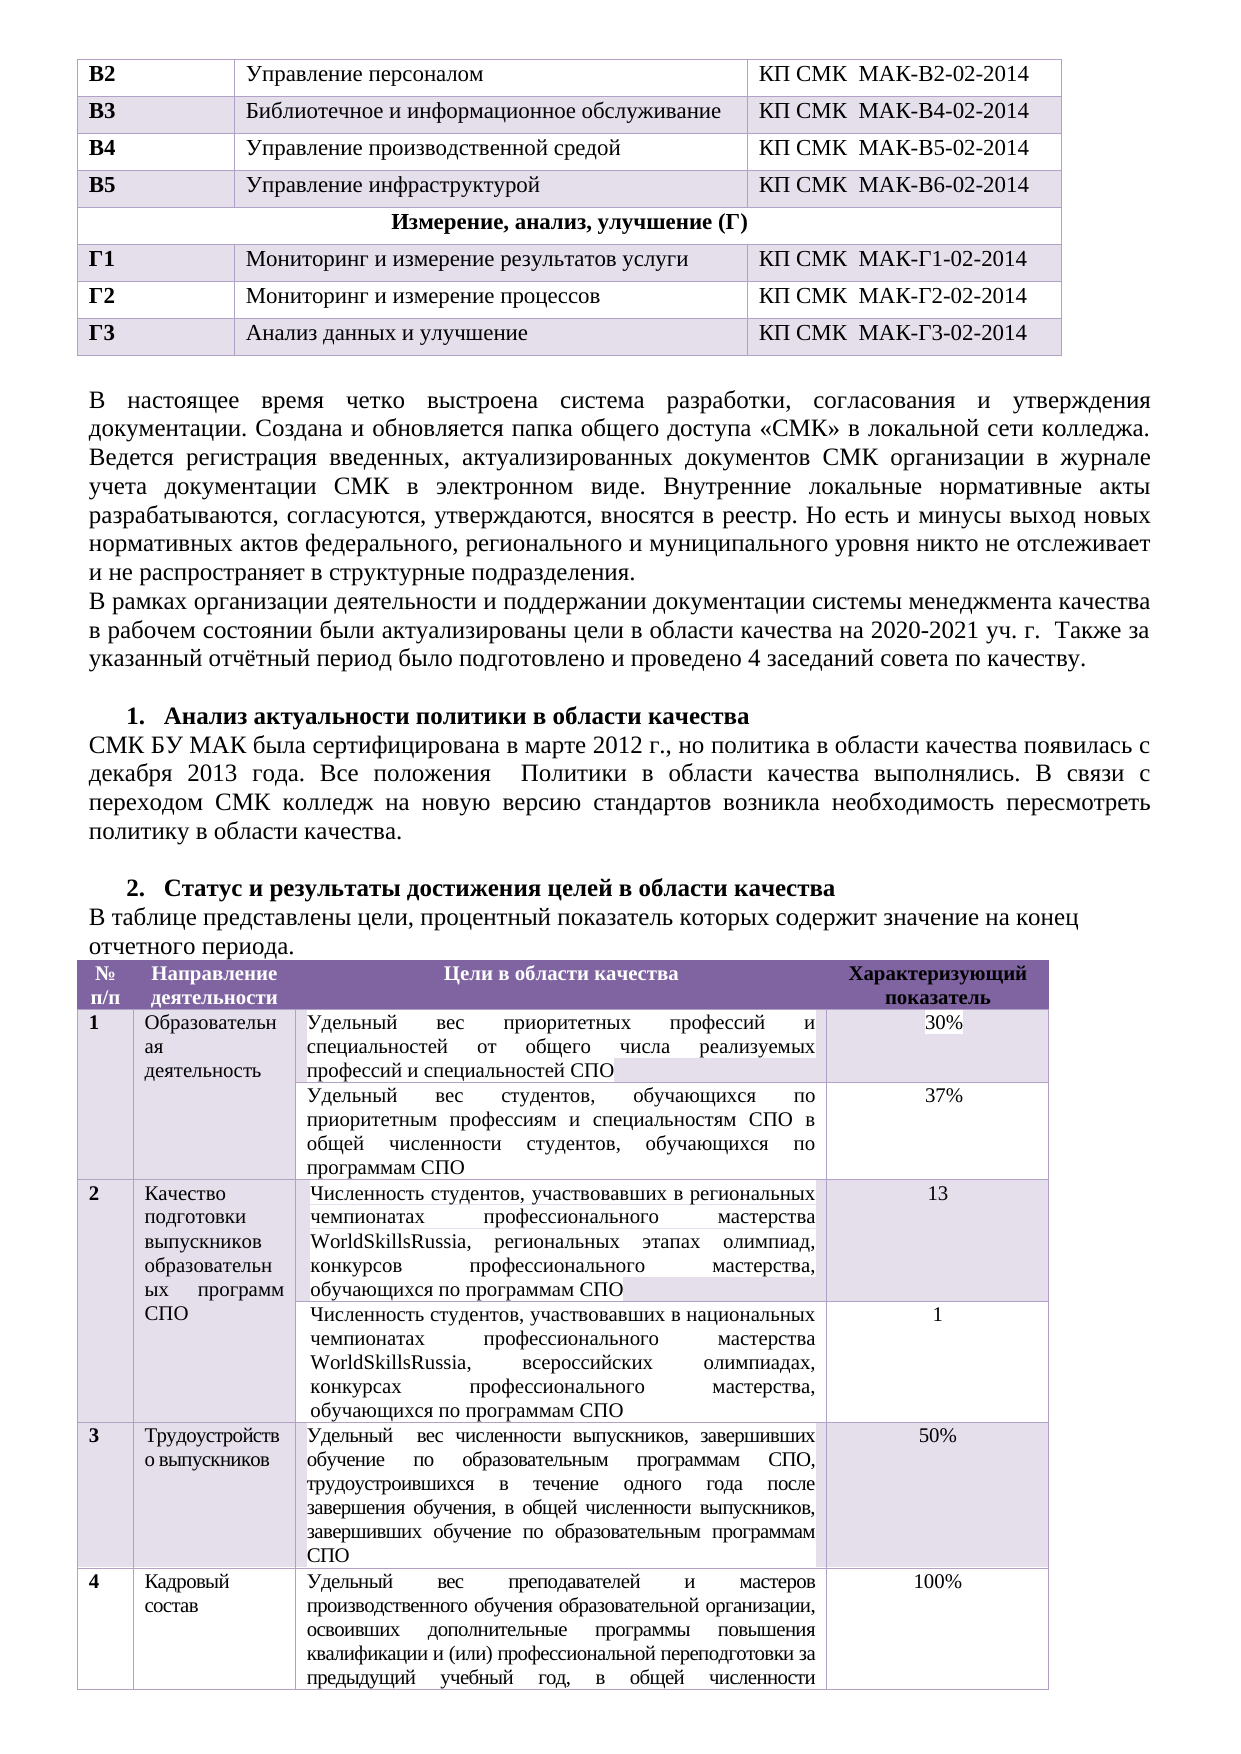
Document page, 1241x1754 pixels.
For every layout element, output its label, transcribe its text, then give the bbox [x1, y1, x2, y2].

table_cell 1 [827, 1302, 1048, 1422]
table_cell КП СМК МАК-В6-02-2014 [748, 171, 1061, 207]
table_cell Мониторинг и измерение процессов [235, 282, 747, 318]
table_cell КП СМК МАК-Г3-02-2014 [748, 319, 1061, 355]
table_cell В3 [78, 97, 234, 133]
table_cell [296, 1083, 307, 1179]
table_cell Г2 [78, 282, 234, 318]
text В таблице представлены цели, процентный показатель которых содержит значение на конец отчетного периода. [89, 902, 1152, 960]
text СМК БУ МАК была сертифицирована в марте 2012 г., но политика в области качества появилась с декабря 2013 года. Все положения Политики в области качества выполнялись. В связи с переходом СМК колледж на новую версию стандартов возникла необходимость пересмотреть политику в области качества. [89, 730, 1152, 845]
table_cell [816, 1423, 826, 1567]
table_cell Численность студентов, участвовавших в региональных чемпионатах профессионального мастерства WorldSkillsRussia, региональных этапах олимпиад, конкурсов профессионального мастерства, обучающихся по программам СПО [296, 1180, 826, 1301]
table_cell Качество подготовки выпускников образовательных программ СПО [134, 1180, 295, 1422]
table_cell Г3 [78, 319, 234, 355]
table_cell КП СМК МАК-Г1-02-2014 [748, 245, 1061, 281]
table_cell Кадровый состав [134, 1569, 295, 1689]
table_cell Трудоустройство выпускников [134, 1423, 295, 1567]
table_cell Удельный вес приоритетных профессий и специальностей от общего числа реализуемых профессий и специальностей СПО [614, 1010, 826, 1082]
table_header Характеризующий показатель [827, 961, 1048, 1009]
table_cell 3 [78, 1423, 133, 1567]
table_cell В5 [78, 171, 234, 207]
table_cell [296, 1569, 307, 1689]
list Статус и результаты достижения целей в области качества [126, 873, 1152, 902]
table_cell 30% [827, 1010, 1048, 1082]
table_cell Измерение, анализ, улучшение (Г) [78, 208, 1061, 244]
list Анализ актуальности политики в области качества [126, 701, 1152, 730]
table_cell Управление инфраструктурой [235, 171, 747, 207]
table_cell КП СМК МАК-В4-02-2014 [748, 97, 1061, 133]
table_header Цели в области качества [296, 961, 826, 1009]
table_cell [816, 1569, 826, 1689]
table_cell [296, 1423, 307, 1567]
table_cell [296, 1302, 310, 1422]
table_cell Управление персоналом [235, 60, 747, 96]
table_cell В2 [78, 60, 234, 96]
table_cell КП СМК МАК-В5-02-2014 [748, 134, 1061, 170]
table_header № п/п [78, 961, 133, 1009]
table_cell Библиотечное и информационное обслуживание [235, 97, 747, 133]
table_cell 37% [827, 1083, 1048, 1179]
text В настоящее время четко выстроена система разработки, согласования и утверждения документации. Создана и обновляется папка общего доступа «СМК» в локальной сети колледжа. Ведется регистрация введенных, актуализированных документов СМК организации в журнале учета документации СМК в электронном виде. Внутренние локальные нормативные акты разрабатываются, согласуются, утверждаются, вносятся в реестр. Но есть и минусы выход новых нормативных актов федерального, регионального и муниципального уровня никто не отслеживает и не распространяет в структурные подразделения. [89, 385, 1152, 586]
table_cell КП СМК МАК-В2-02-2014 [748, 60, 1061, 96]
table_header Направление деятельности [134, 961, 295, 1009]
table_cell Мониторинг и измерение результатов услуги [235, 245, 747, 281]
table_cell 4 [78, 1569, 133, 1689]
table_cell Численность студентов, участвовавших в национальных чемпионатах профессионального мастерства WorldSkillsRussia, всероссийских олимпиадах, конкурсах профессионального мастерства, обучающихся по программам СПО [623, 1302, 826, 1422]
table_cell КП СМК МАК-Г2-02-2014 [748, 282, 1061, 318]
table_cell 1 [78, 1010, 133, 1179]
table_cell 50% [827, 1423, 1048, 1567]
table_cell 100% [827, 1569, 1048, 1689]
table_cell 13 [827, 1180, 1048, 1301]
table_cell 2 [78, 1180, 133, 1422]
table_cell Удельный вес студентов, обучающихся по приоритетным профессиям и специальностям СПО в общей численности студентов, обучающихся по программам СПО [465, 1083, 826, 1179]
table_cell Анализ данных и улучшение [235, 319, 747, 355]
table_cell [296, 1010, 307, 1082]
table_cell Управление производственной средой [235, 134, 747, 170]
table_cell В4 [78, 134, 234, 170]
table_cell Г1 [78, 245, 234, 281]
table_cell Образовательная деятельность [134, 1010, 295, 1179]
text В рамках организации деятельности и поддержании документации системы менеджмента качества в рабочем состоянии были актуализированы цели в области качества на 2020-2021 уч. г. Также за указанный отчётный период было подготовлено и проведено 4 заседаний совета по качеству. [89, 586, 1152, 672]
